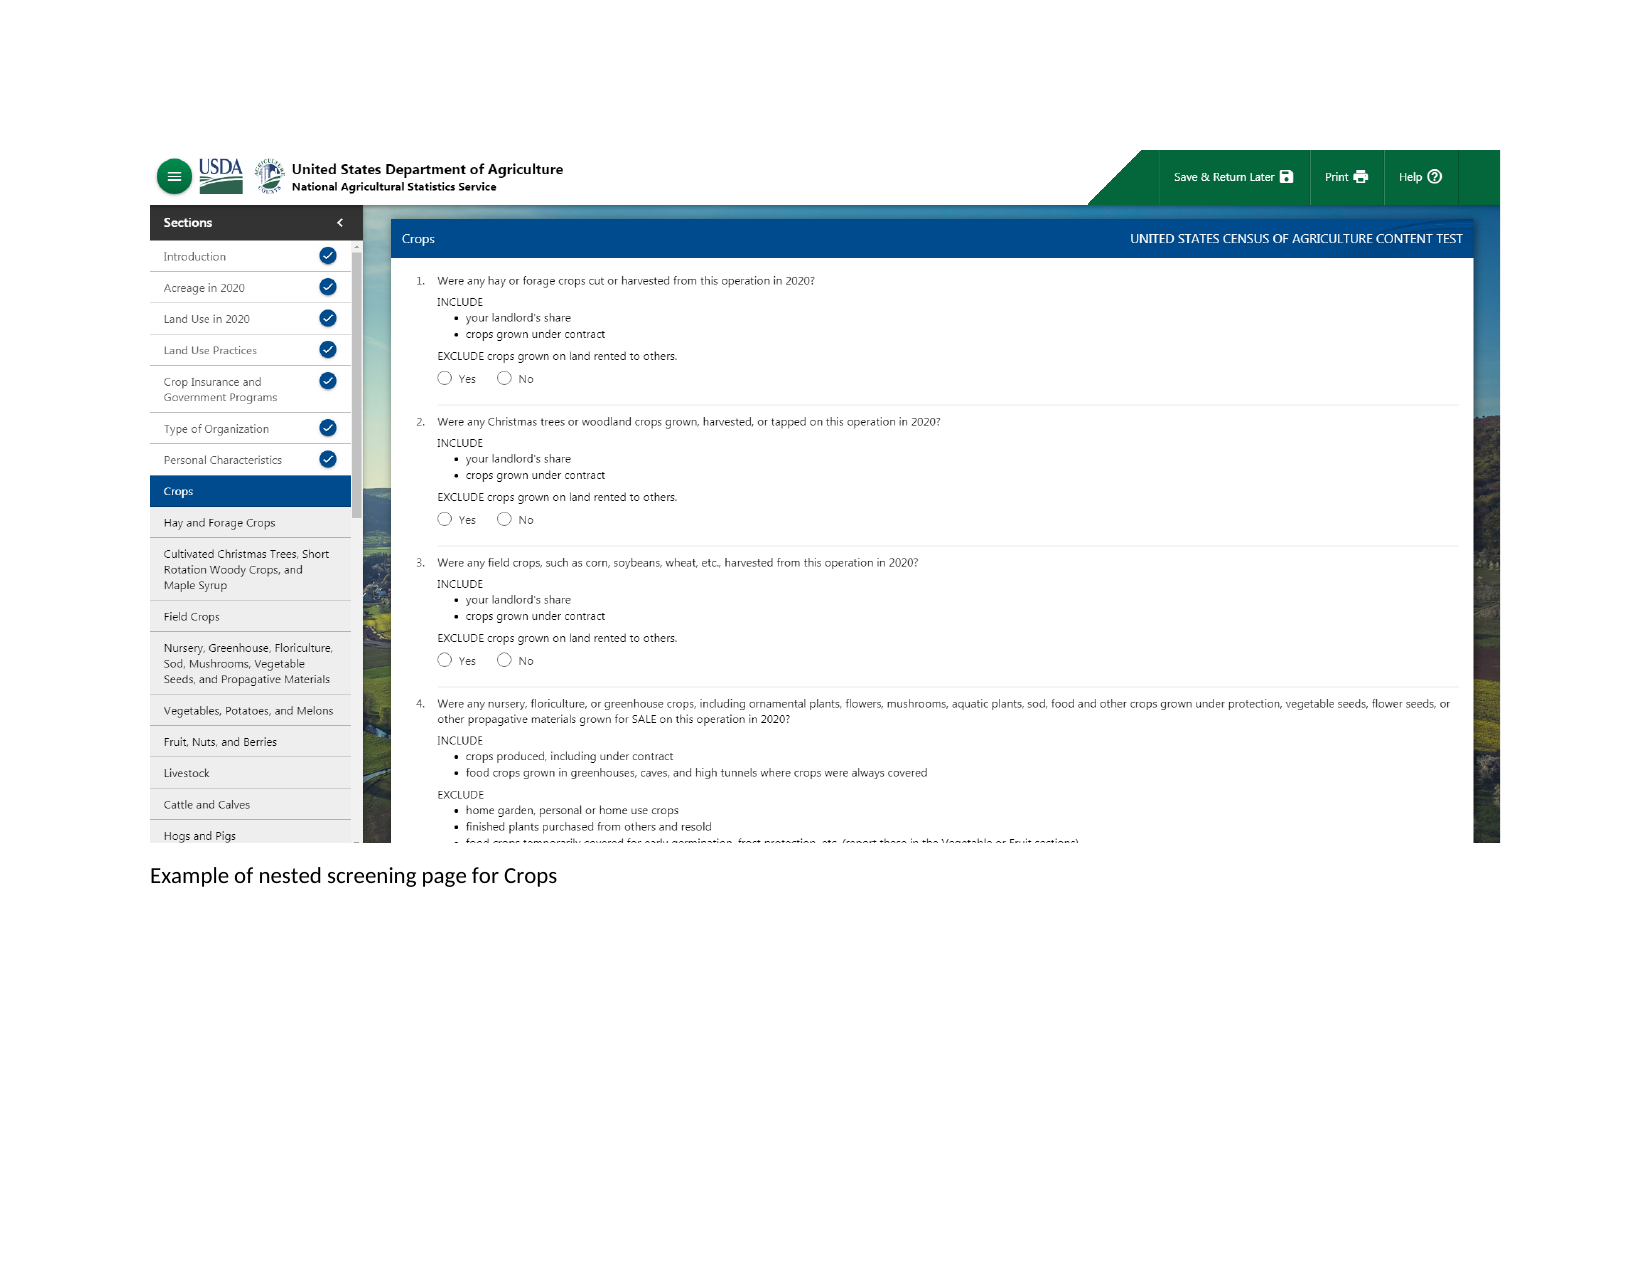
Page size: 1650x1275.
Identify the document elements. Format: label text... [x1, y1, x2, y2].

picture [150, 150, 1500, 843]
text Example of nested screening page for Crops [150, 861, 1500, 889]
